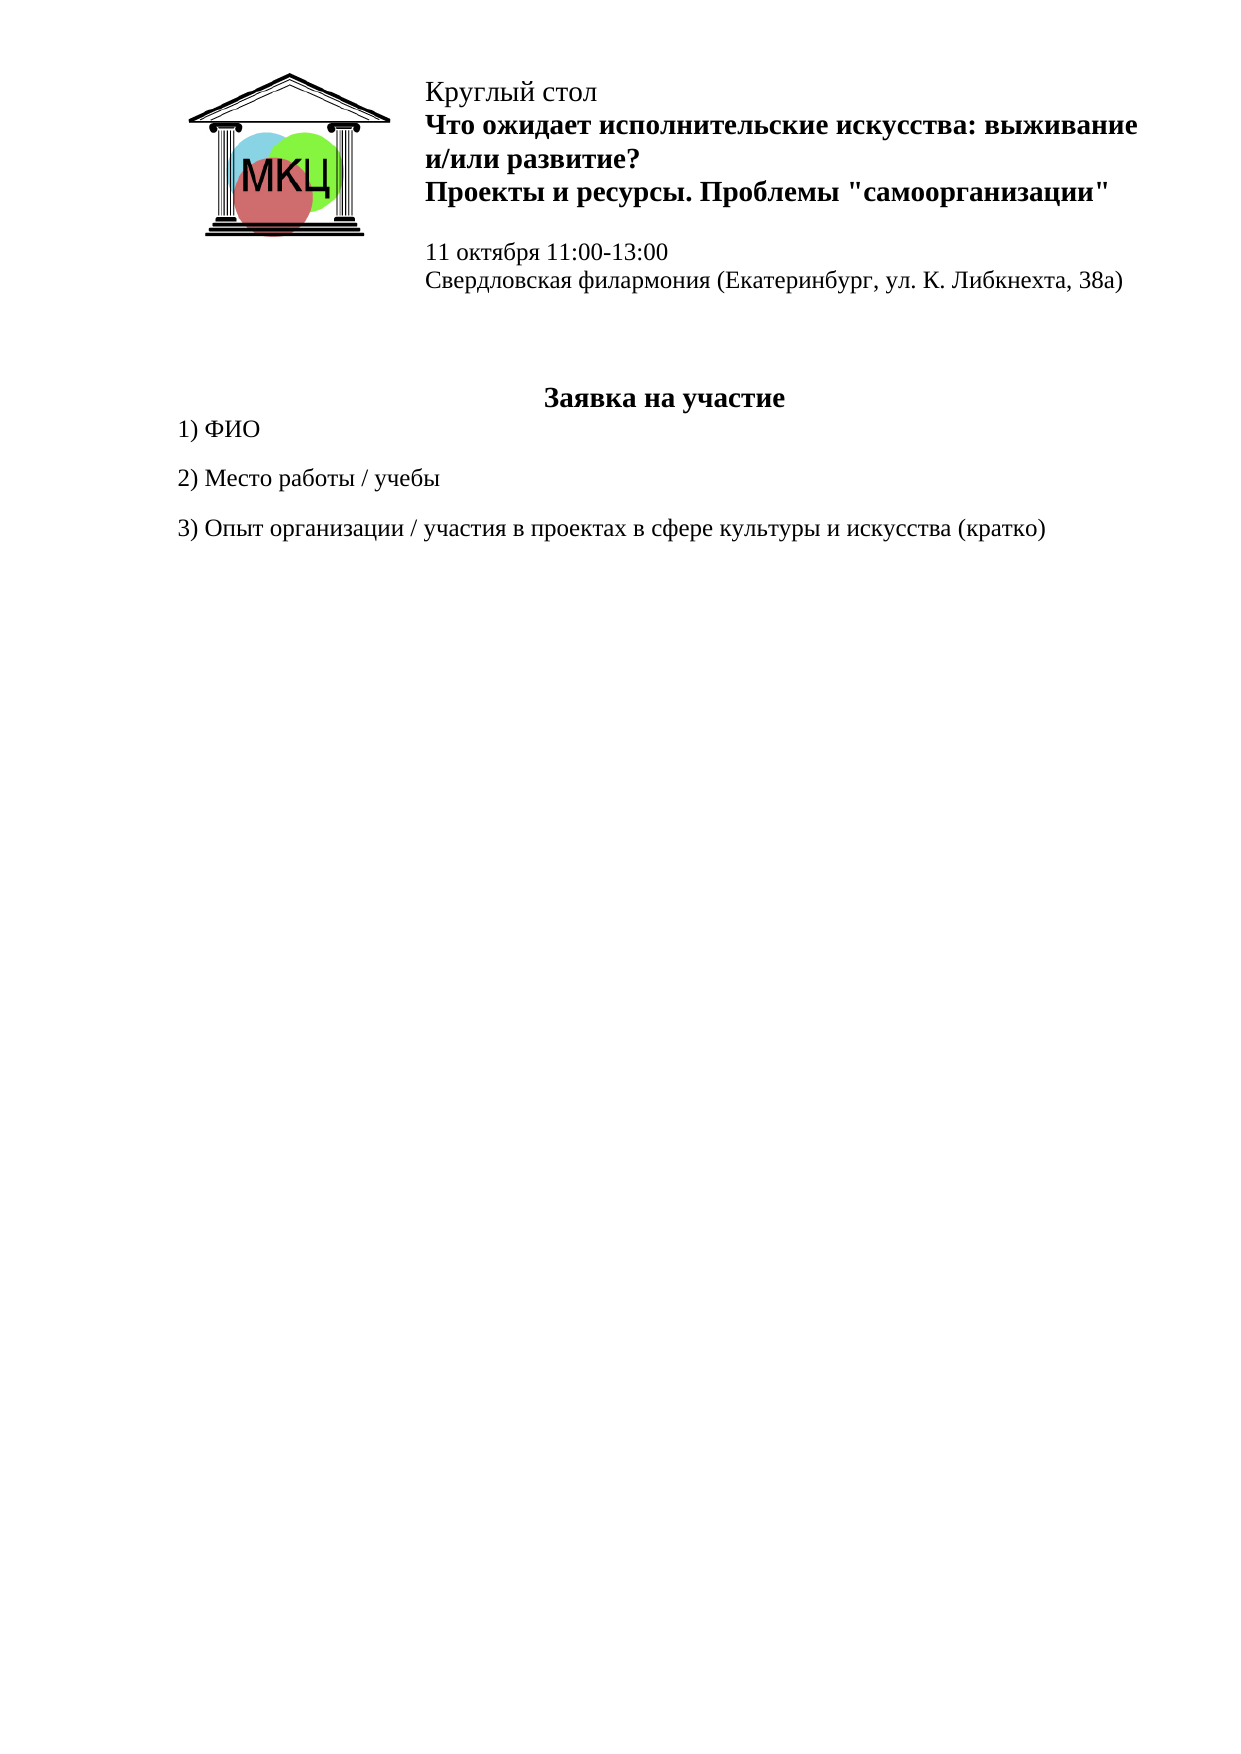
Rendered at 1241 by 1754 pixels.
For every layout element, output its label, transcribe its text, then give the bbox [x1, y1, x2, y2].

text 1) ФИО [177, 414, 1152, 443]
text 2) Место работы / учебы [177, 463, 1152, 492]
text Заявка на участие [177, 380, 1152, 414]
picture [188, 73, 391, 237]
text 3) Опыт организации / участия в проектах в сфере культуры и искусства (кратко) [177, 513, 1152, 542]
